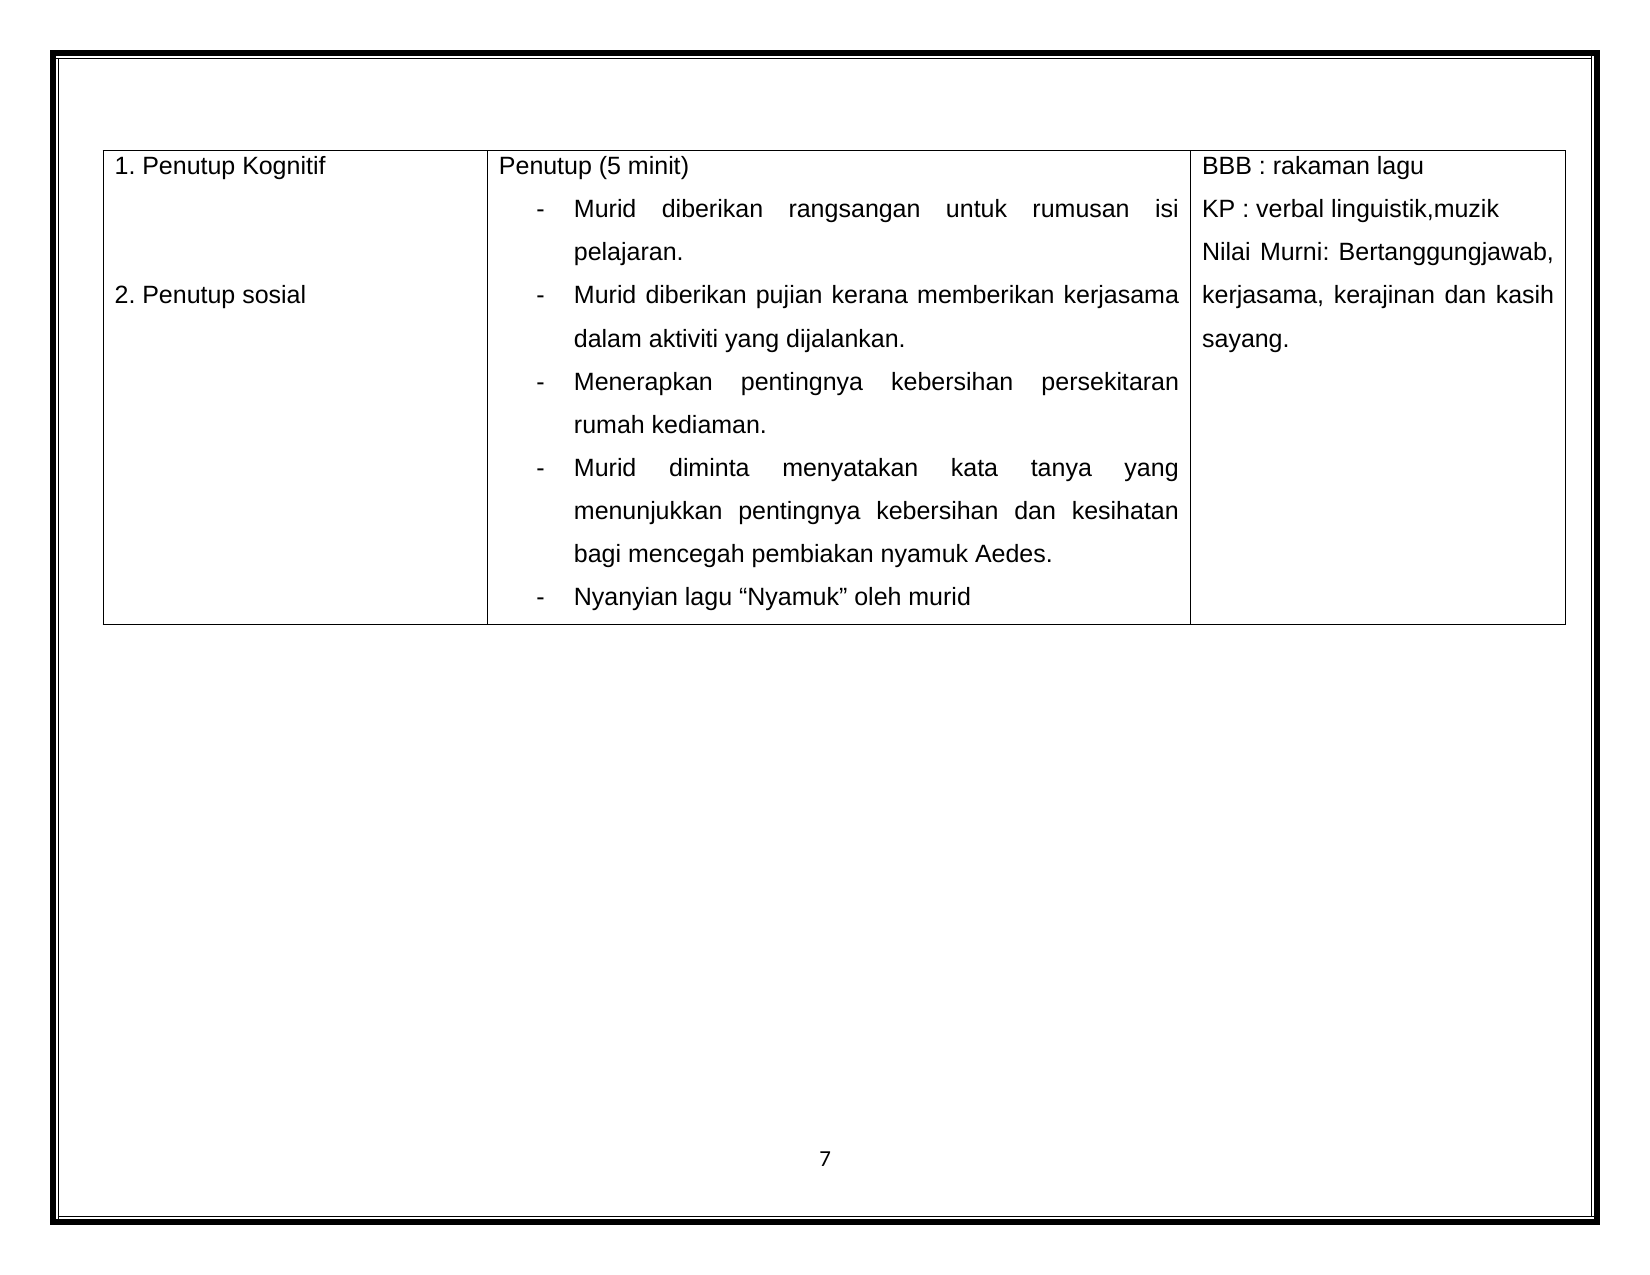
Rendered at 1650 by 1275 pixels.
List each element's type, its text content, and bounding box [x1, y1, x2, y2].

table_cell Penutup (5 minit) Murid diberikan rangsangan untuk rumusan isi pelajaran. Murid diberikan pujian kerana memberikan kerjasama dalam aktiviti yang dijalankan. Menerapkan pentingnya kebersihan persekitaran rumah kediaman. Murid diminta menyatakan kata tanya yang menunjukkan pentingnya kebersihan dan kesihatan bagi mencegah pembiakan nyamuk Aedes. Nyanyian lagu “Nyamuk” oleh murid [488, 151, 1190, 624]
table_cell BBB : rakaman lagu KP : verbal linguistik,muzik Nilai Murni: Bertanggungjawab, kerjasama, kerajinan dan kasih sayang. [1191, 151, 1565, 624]
table_cell 1. Penutup Kognitif 2. Penutup sosial [104, 151, 487, 624]
